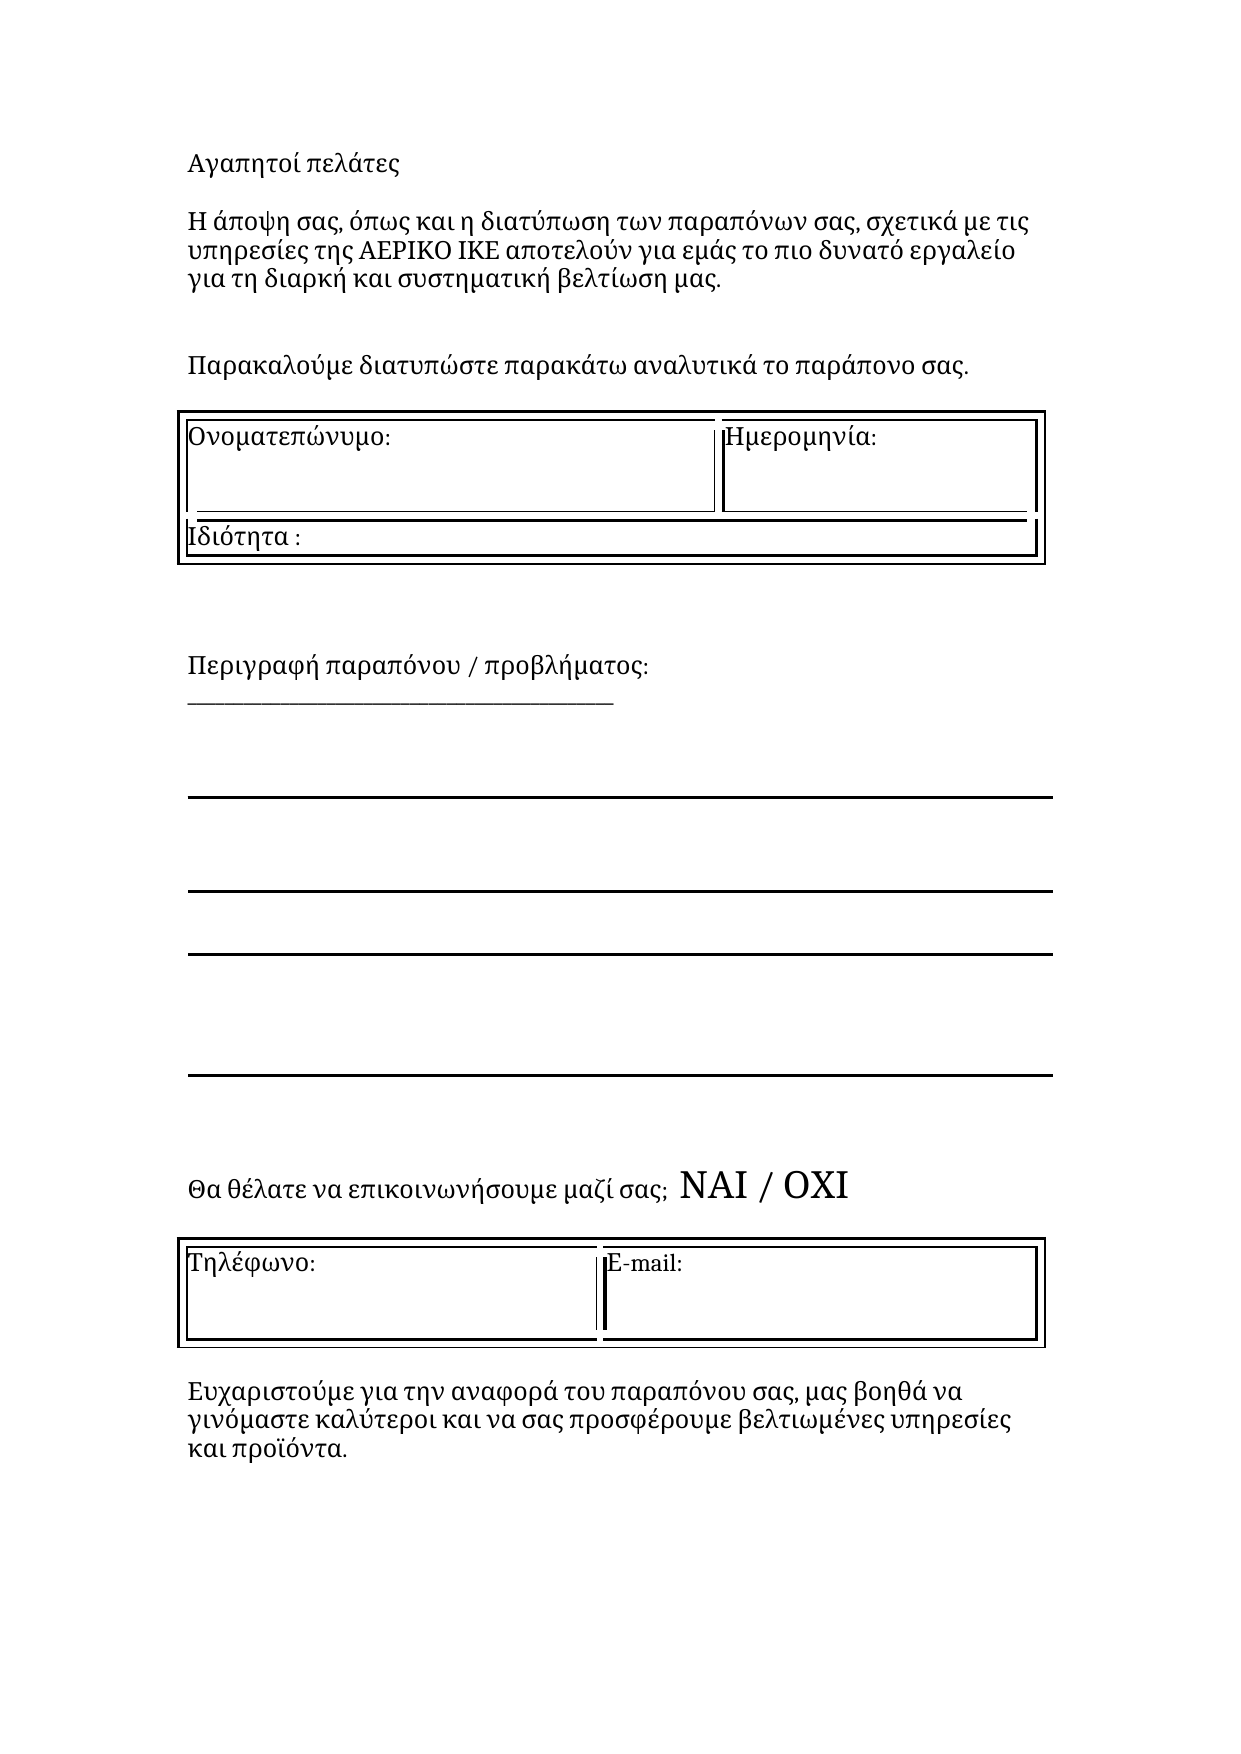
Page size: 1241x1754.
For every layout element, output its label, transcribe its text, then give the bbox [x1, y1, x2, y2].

table_header Ημερομηνία: [719, 413, 1040, 511]
table_header Τηλέφωνο: [182, 1240, 601, 1337]
table_cell Ιδιότητα : [182, 511, 1040, 553]
text Αγαπητοί πελάτες [187, 150, 1053, 179]
text Παρακαλούμε διατυπώστε παρακάτω αναλυτικά το παράπονο σας. [187, 323, 1053, 381]
text Η άποψη σας, όπως και η διατύπωση των παραπόνων σας, σχετικά με τις υπηρεσίες της ΑΕΡΙΚΟ ΙΚΕ αποτελούν για εμάς το πιο δυνατό εργαλείο για τη διαρκή και συστηματική βελτίωση μας. [187, 208, 1053, 294]
text Ευχαριστούμε για την αναφορά του παραπόνου σας, μας βοηθά να γινόμαστε καλύτεροι και να σας προσφέρουμε βελτιωμένες υπηρεσίες και προϊόντα. [187, 1378, 1053, 1464]
text Περιγραφή παραπόνου / προβλήματος: ______________________________________________ [187, 652, 1053, 709]
table_header Ε-mail: [601, 1240, 1040, 1337]
text Θα θέλατε να επικοινωνήσουμε μαζί σας; ΝΑΙ / ΟΧΙ [187, 1164, 1053, 1208]
table_header Ονοματεπώνυμο: [182, 413, 719, 511]
